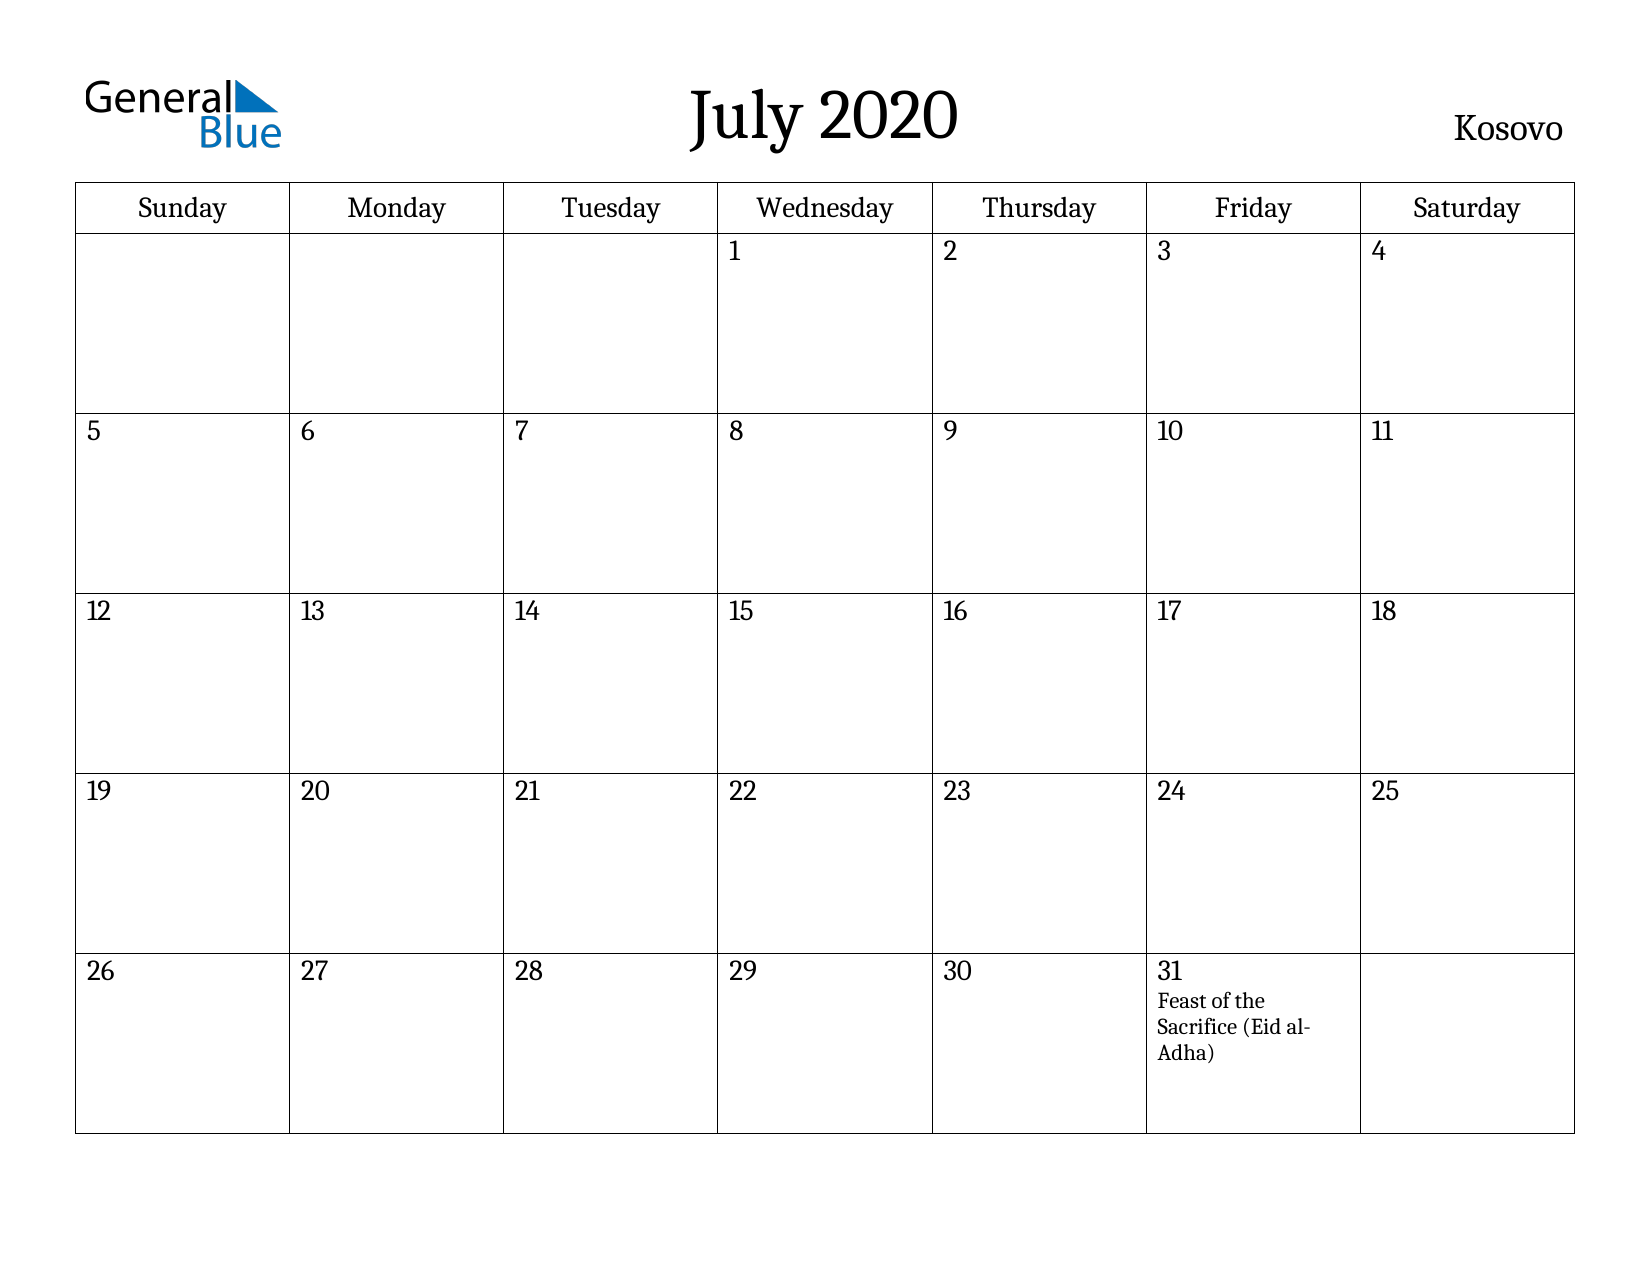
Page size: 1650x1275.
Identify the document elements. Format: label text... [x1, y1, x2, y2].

table_cell Tuesday [504, 183, 717, 233]
table_cell [1147, 808, 1360, 953]
table_cell Monday [290, 183, 503, 233]
table_cell [1361, 954, 1574, 987]
table_cell [504, 808, 717, 953]
table_cell [1361, 448, 1574, 593]
table_cell 11 [1361, 414, 1574, 447]
table_cell 16 [933, 594, 1146, 627]
picture [86, 80, 281, 148]
table_cell 29 [718, 954, 932, 987]
table_cell [76, 448, 289, 593]
table_cell 22 [718, 774, 932, 807]
table_cell [504, 234, 717, 267]
table_cell 10 [1147, 414, 1360, 447]
table_cell 5 [76, 414, 289, 447]
table_cell 18 [1361, 594, 1574, 627]
table_cell [504, 448, 717, 593]
table_cell 20 [290, 774, 503, 807]
table_cell 1 [718, 234, 932, 267]
table_cell [718, 627, 932, 773]
table_cell [933, 267, 1146, 413]
table_cell [933, 808, 1146, 953]
table_cell 8 [718, 414, 932, 447]
table_cell [504, 988, 717, 1133]
table_cell [1361, 627, 1574, 773]
table_cell [290, 267, 503, 413]
table_cell 13 [290, 594, 503, 627]
table_cell Saturday [1361, 183, 1574, 233]
table_cell [933, 627, 1146, 773]
table_header [76, 75, 503, 182]
table_header Kosovo [1146, 75, 1574, 182]
table_cell [290, 988, 503, 1133]
table_cell 7 [504, 414, 717, 447]
table_cell [933, 448, 1146, 593]
table_header July 2020 [504, 75, 1146, 182]
table_cell 26 [76, 954, 289, 987]
table_cell [1147, 627, 1360, 773]
table_cell [504, 627, 717, 773]
table_cell 6 [290, 414, 503, 447]
table_cell 21 [504, 774, 717, 807]
table_cell 9 [933, 414, 1146, 447]
table_cell [718, 808, 932, 953]
table_cell [76, 267, 289, 413]
table_cell Feast of the Sacrifice (Eid al-Adha) [1147, 988, 1360, 1133]
table_cell 14 [504, 594, 717, 627]
table_cell [504, 267, 717, 413]
table_cell [1361, 808, 1574, 953]
table_cell 31 [1147, 954, 1360, 987]
table_cell [1147, 267, 1360, 413]
table_cell [76, 808, 289, 953]
table_cell [718, 448, 932, 593]
table_cell [1361, 267, 1574, 413]
table_cell 25 [1361, 774, 1574, 807]
table_cell 23 [933, 774, 1146, 807]
table_cell [76, 627, 289, 773]
table_cell [933, 988, 1146, 1133]
table_cell 12 [76, 594, 289, 627]
table_cell [718, 988, 932, 1133]
table_cell 27 [290, 954, 503, 987]
table_cell [290, 627, 503, 773]
table_cell [1147, 448, 1360, 593]
table_cell 17 [1147, 594, 1360, 627]
table_cell Sunday [76, 183, 289, 233]
table_cell 19 [76, 774, 289, 807]
table_cell 4 [1361, 234, 1574, 267]
table_cell 3 [1147, 234, 1360, 267]
table_cell [76, 988, 289, 1133]
table_cell [290, 808, 503, 953]
table_cell [1361, 988, 1574, 1133]
table_cell Friday [1147, 183, 1360, 233]
table_cell [76, 234, 289, 267]
table_cell 30 [933, 954, 1146, 987]
table_cell [290, 234, 503, 267]
table_cell 2 [933, 234, 1146, 267]
table_cell 15 [718, 594, 932, 627]
table_cell 28 [504, 954, 717, 987]
table_cell Thursday [933, 183, 1146, 233]
table_cell [718, 267, 932, 413]
table_cell Wednesday [718, 183, 932, 233]
table_cell [290, 448, 503, 593]
table_cell 24 [1147, 774, 1360, 807]
